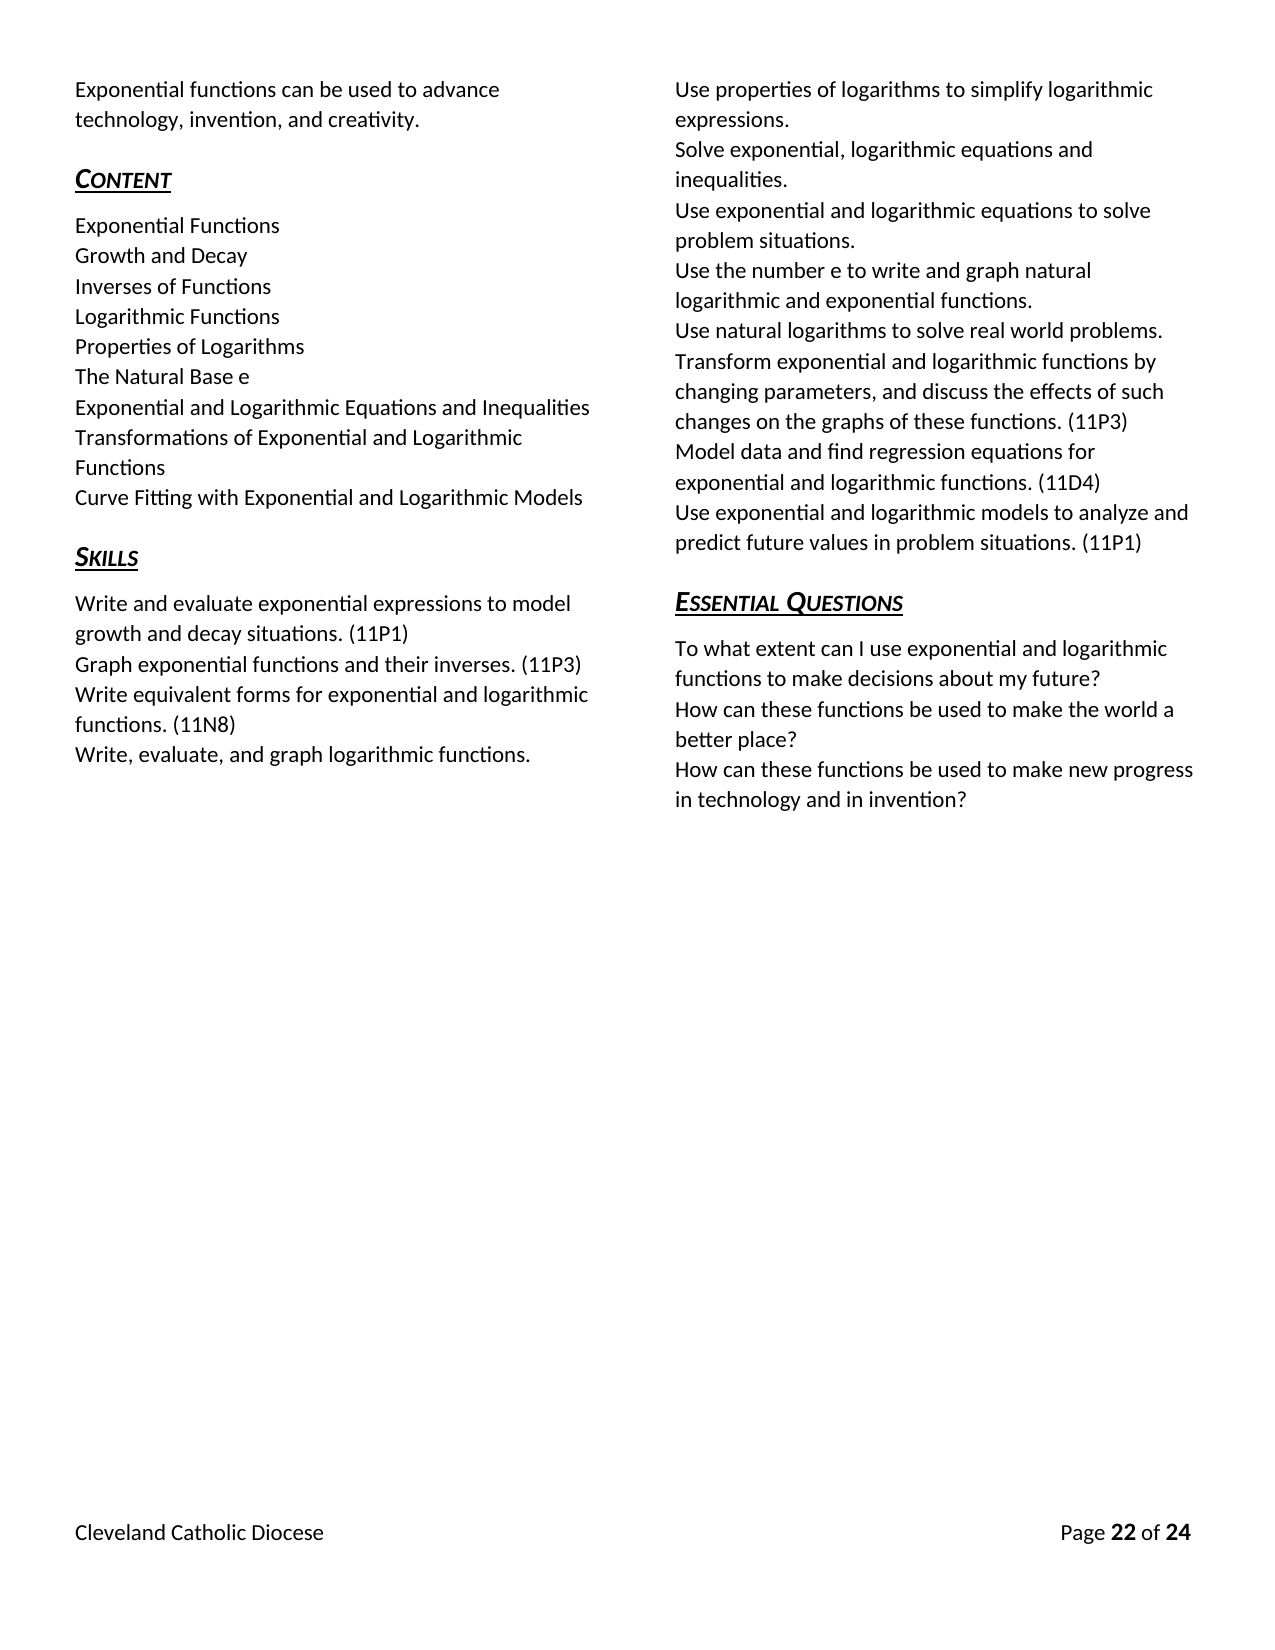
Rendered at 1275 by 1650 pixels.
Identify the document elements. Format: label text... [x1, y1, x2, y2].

title Content [75, 160, 600, 196]
title Essential Questions [675, 583, 1200, 619]
title Skills [75, 538, 600, 574]
